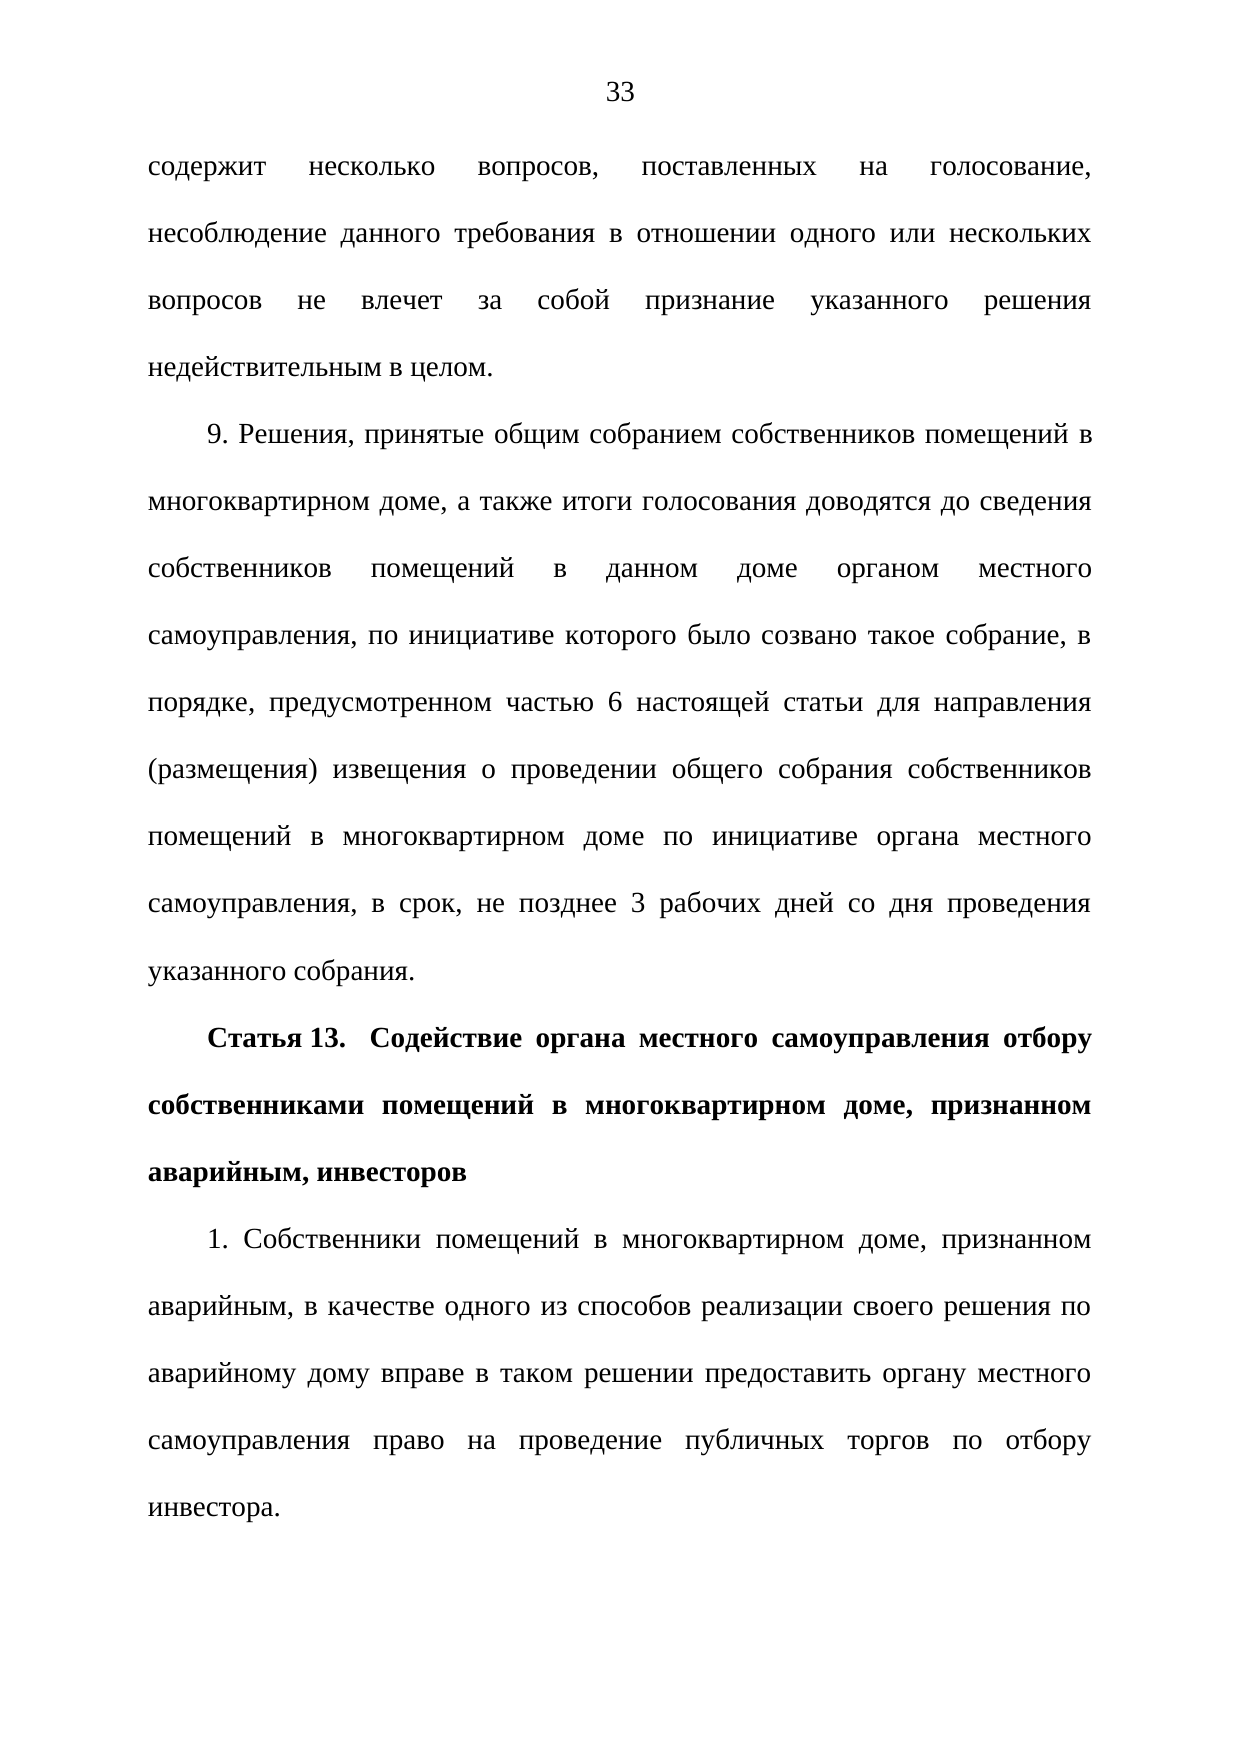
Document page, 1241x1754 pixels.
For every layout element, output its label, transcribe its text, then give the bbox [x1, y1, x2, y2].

text Статья 13. Содействие органа местного самоуправления отбору собственниками помещений в многоквартирном доме, признанном аварийным, инвесторов [148, 1020, 1092, 1187]
text 9. Решения, принятые общим собранием собственников помещений в многоквартирном доме, а также итоги голосования доводятся до сведения собственников помещений в данном доме органом местного самоуправления, по инициативе которого было созвано такое собрание, в порядке, предусмотренном частью 6 настоящей статьи для направления (размещения) извещения о проведении общего собрания собственников помещений в многоквартирном доме по инициативе органа местного самоуправления, в срок, не позднее 3 рабочих дней со дня проведения указанного собрания. [148, 416, 1092, 986]
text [148, 148, 1092, 382]
text 1. Собственники помещений в многоквартирном доме, признанном аварийным, в качестве одного из способов реализации своего решения по аварийному дому вправе в таком решении предоставить органу местного самоуправления право на проведение публичных торгов по отбору инвестора. [148, 1221, 1092, 1523]
